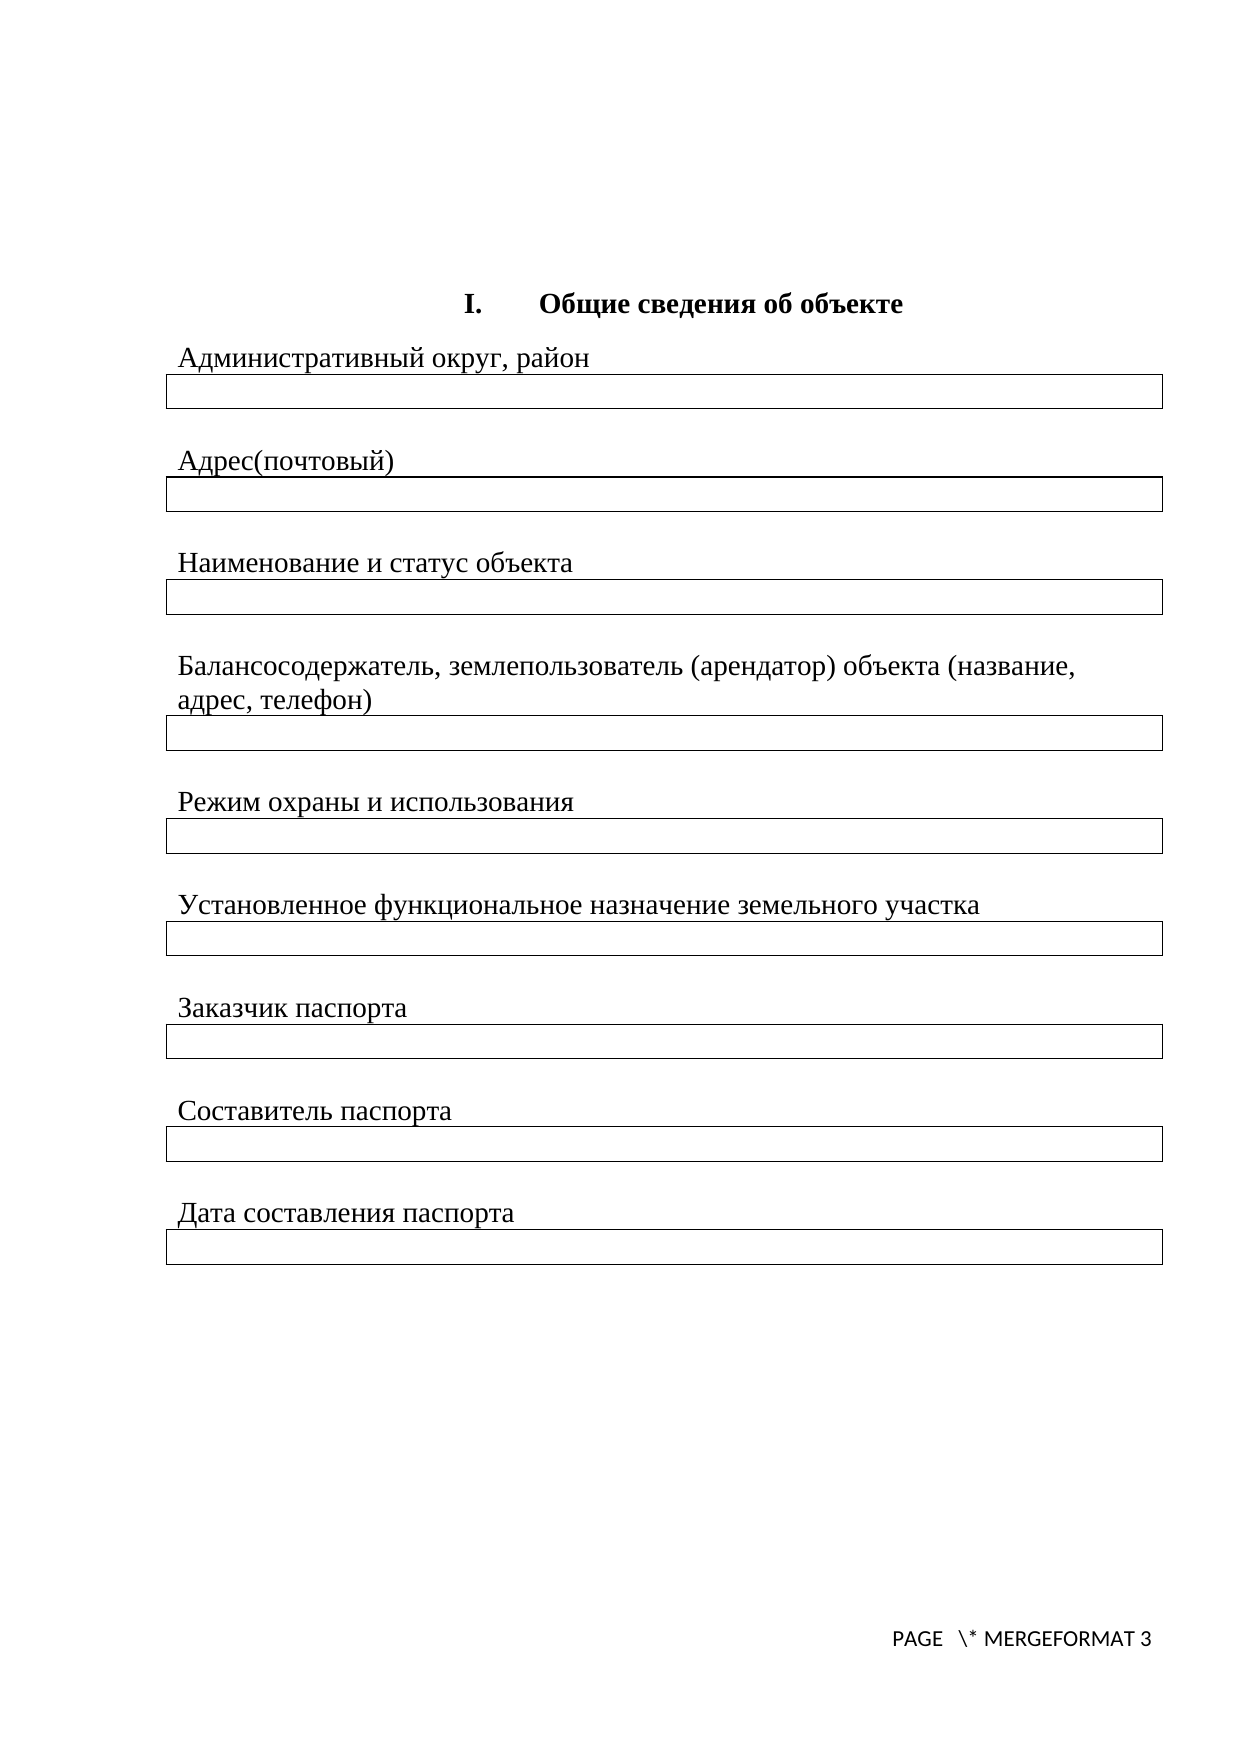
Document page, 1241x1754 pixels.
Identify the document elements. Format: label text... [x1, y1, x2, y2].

table_header [167, 716, 1162, 750]
table_header [167, 819, 1162, 853]
table_header [167, 375, 1162, 408]
text Режим охраны и использования [177, 784, 1152, 818]
text Установленное функциональное назначение земельного участка [177, 887, 1152, 921]
list Общие сведения об объекте [215, 286, 1152, 319]
table_header [167, 478, 1162, 511]
text Балансосодержатель, землепользователь (арендатор) объекта (название, адрес, телефон) [177, 648, 1152, 715]
text Наименование и статус объекта [177, 546, 1152, 579]
table_header [167, 1127, 1162, 1161]
text Адрес(почтовый) [177, 443, 1152, 476]
table_header [167, 1025, 1162, 1058]
table_header [167, 922, 1162, 955]
table_header [167, 580, 1162, 614]
text Составитель паспорта [177, 1093, 1152, 1126]
text Заказчик паспорта [177, 990, 1152, 1023]
text Дата составления паспорта [177, 1195, 1152, 1229]
text Административный округ, район [177, 340, 1152, 374]
table_header [167, 1230, 1162, 1263]
